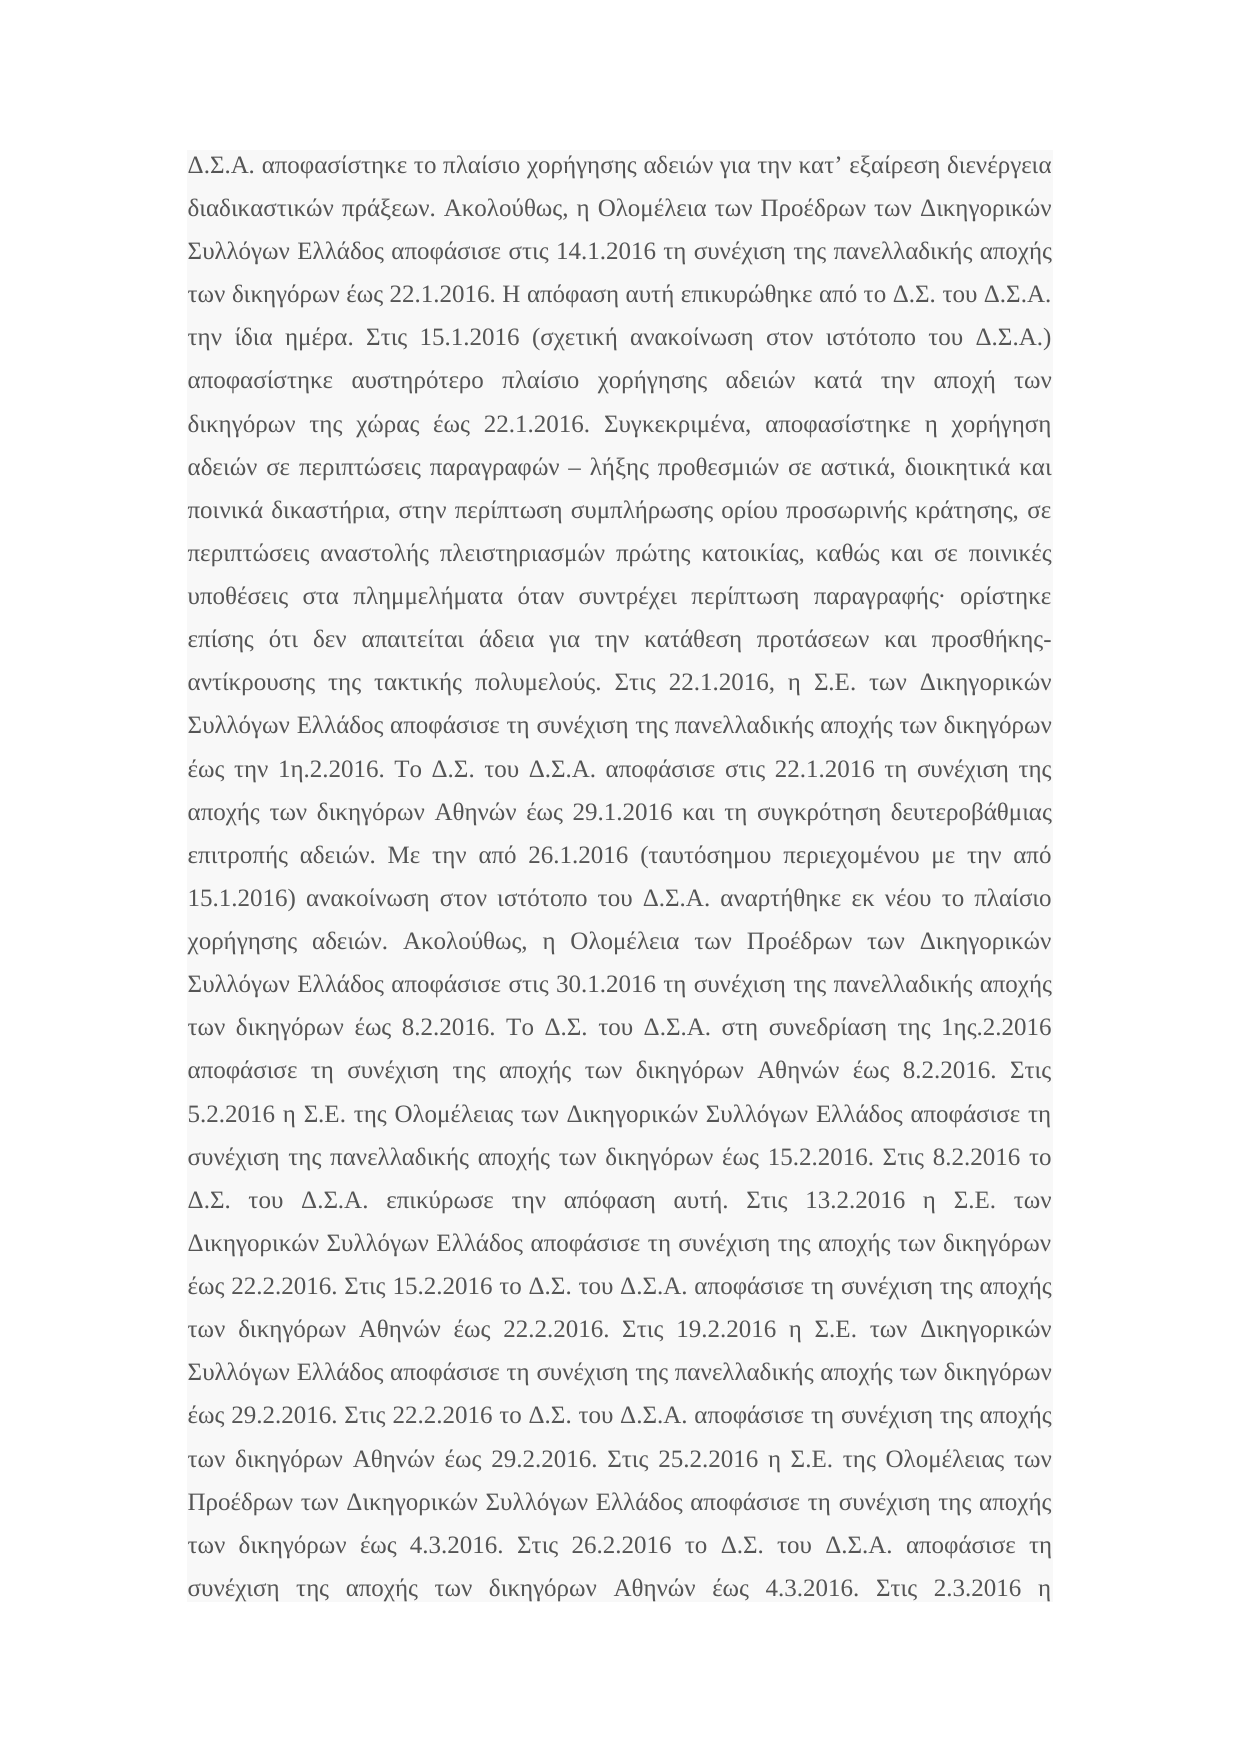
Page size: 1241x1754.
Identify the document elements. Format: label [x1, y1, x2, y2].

text [187, 150, 1053, 1602]
